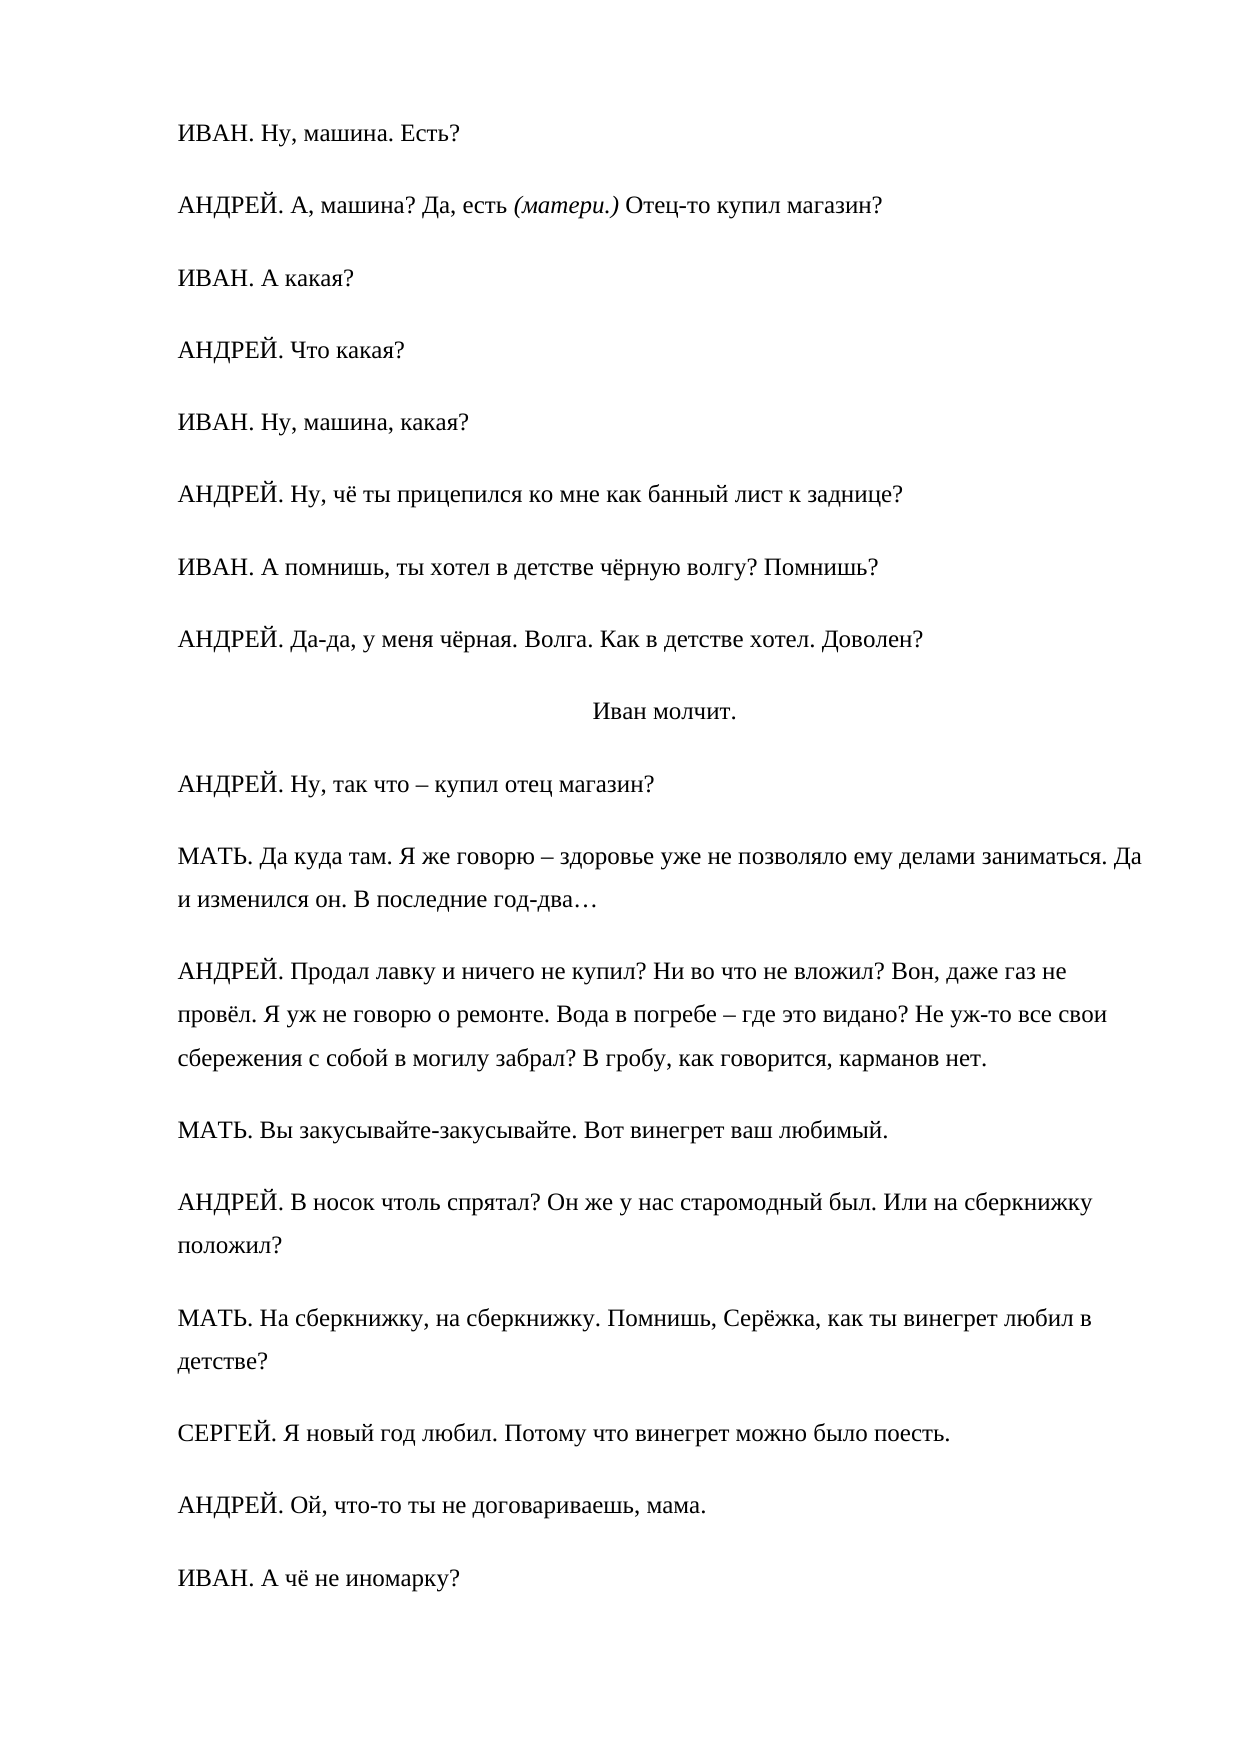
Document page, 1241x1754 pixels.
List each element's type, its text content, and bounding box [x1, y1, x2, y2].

text ИВАН. А какая? [177, 263, 1152, 291]
text АНДРЕЙ. Да-да, у меня чёрная. Волга. Как в детстве хотел. Доволен? [177, 624, 1152, 653]
text СЕРГЕЙ. Я новый год любил. Потому что винегрет можно было поесть. [177, 1418, 1152, 1447]
text АНДРЕЙ. Ну, чё ты прицепился ко мне как банный лист к заднице? [177, 479, 1152, 508]
text ИВАН. Ну, машина. Есть? [177, 118, 1152, 147]
text АНДРЕЙ. Ой, что-то ты не договариваешь, мама. [177, 1490, 1152, 1519]
text АНДРЕЙ. В носок чтоль спрятал? Он же у нас старомодный был. Или на сберкнижку положил? [177, 1187, 1152, 1259]
text МАТЬ. Да куда там. Я же говорю – здоровье уже не позволяло ему делами заниматься. Да и изменился он. В последние год-два… [177, 841, 1152, 913]
text АНДРЕЙ. Продал лавку и ничего не купил? Ни во что не вложил? Вон, даже газ не провёл. Я уж не говорю о ремонте. Вода в погребе – где это видано? Не уж-то все свои сбережения с собой в могилу забрал? В гробу, как говорится, карманов нет. [177, 956, 1152, 1071]
text ИВАН. Ну, машина, какая? [177, 407, 1152, 436]
text ИВАН. А чё не иномарку? [177, 1563, 1152, 1591]
text АНДРЕЙ. Ну, так что – купил отец магазин? [177, 769, 1152, 797]
text МАТЬ. На сберкнижку, на сберкнижку. Помнишь, Серёжка, как ты винегрет любил в детстве? [177, 1303, 1152, 1374]
text ИВАН. А помнишь, ты хотел в детстве чёрную волгу? Помнишь? [177, 552, 1152, 581]
text Иван молчит. [177, 696, 1152, 725]
text АНДРЕЙ. Что какая? [177, 335, 1152, 364]
text АНДРЕЙ. А, машина? Да, есть (матери.) Отец-то купил магазин? [177, 190, 1152, 219]
text МАТЬ. Вы закусывайте-закусывайте. Вот винегрет ваш любимый. [177, 1115, 1152, 1144]
